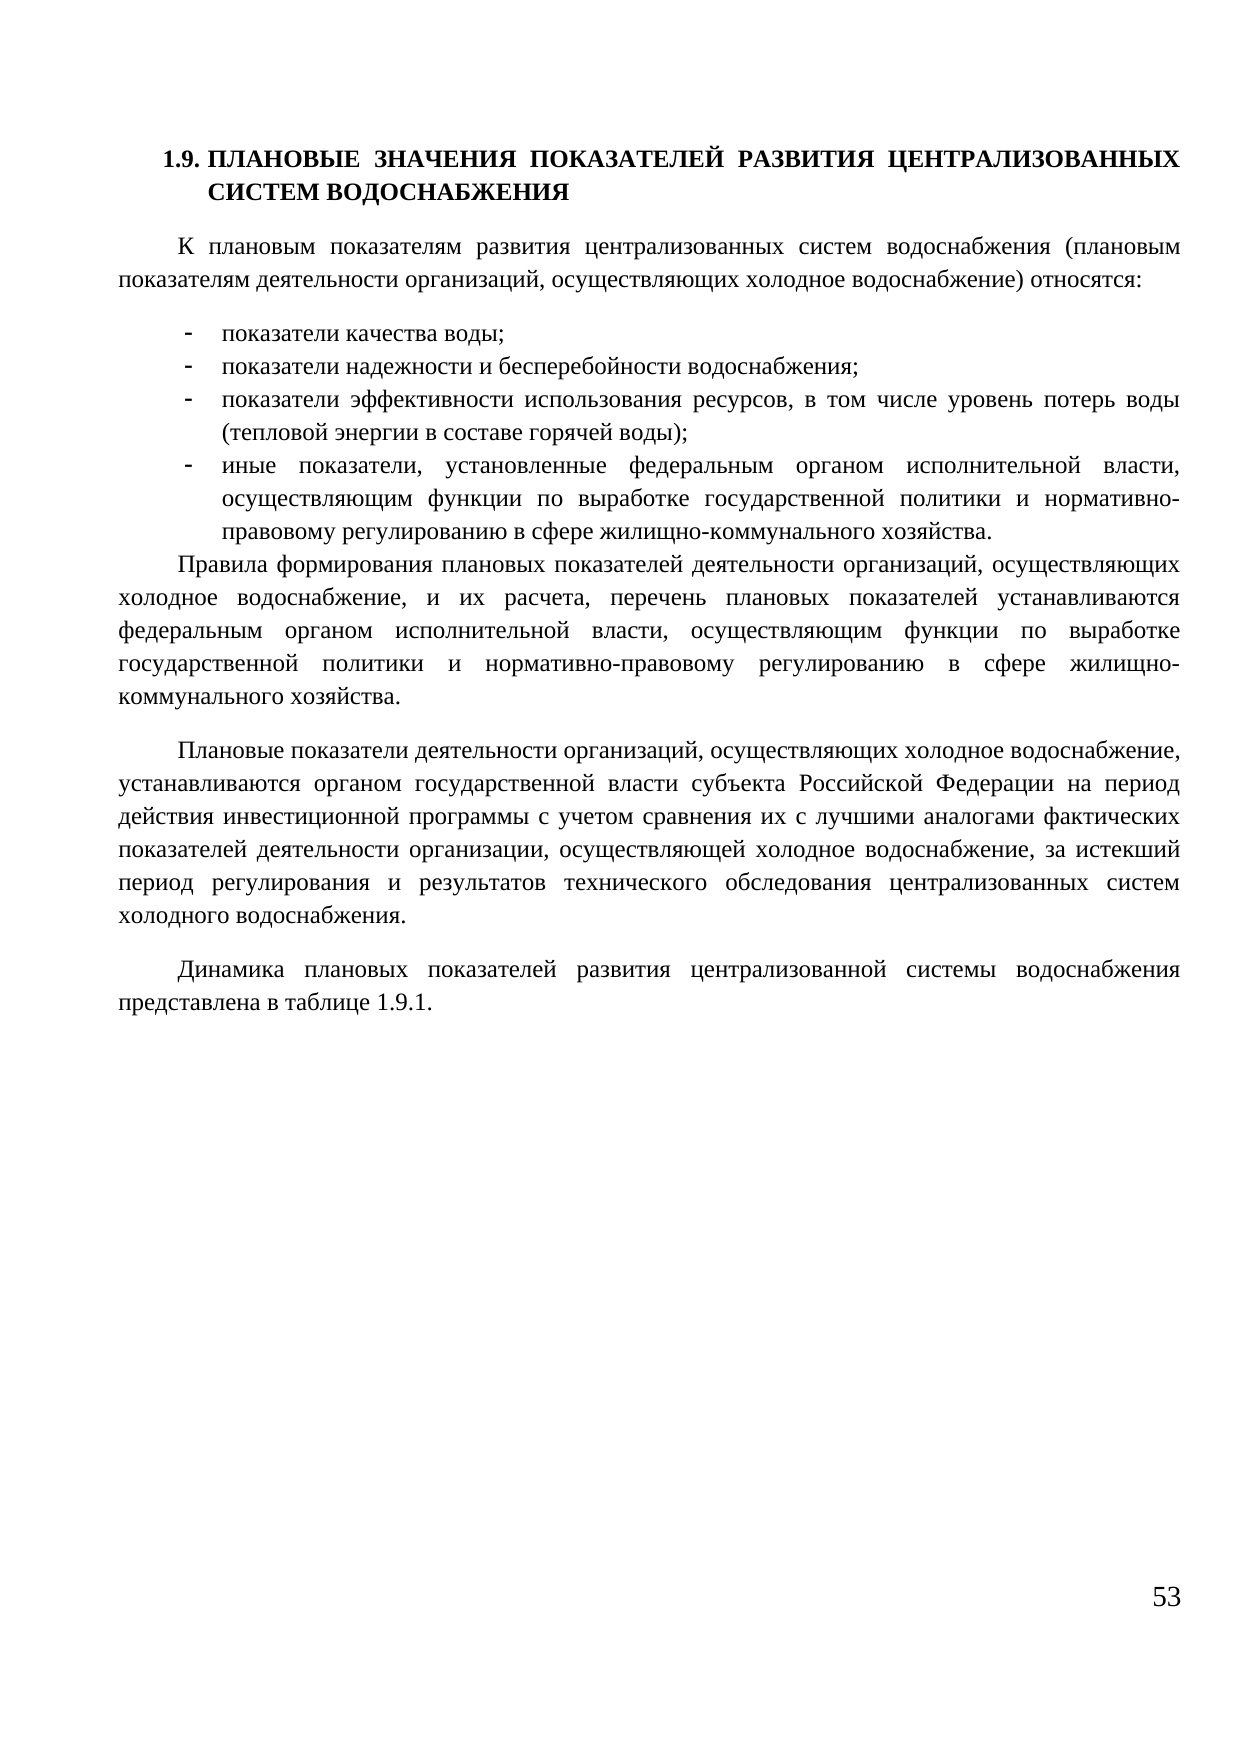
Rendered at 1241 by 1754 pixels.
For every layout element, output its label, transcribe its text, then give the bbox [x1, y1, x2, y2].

text Правила формирования плановых показателей деятельности организаций, осуществляющих холодное водоснабжение, и их расчета, перечень плановых показателей устанавливаются федеральным органом исполнительной власти, осуществляющим функции по выработке государственной политики и нормативно-правовому регулированию в сфере жилищно-коммунального хозяйства. [118, 549, 1181, 710]
list показатели качества воды; [184, 318, 1181, 347]
list показатели надежности и бесперебойности водоснабжения; [184, 351, 1181, 380]
list показатели эффективности использования ресурсов, в том числе уровень потерь воды (тепловой энергии в составе горячей воды); [184, 384, 1181, 446]
text Динамика плановых показателей развития централизованной системы водоснабжения представлена в таблице 1.9.1. [118, 954, 1181, 1016]
subtitle ПЛАНОВЫЕ ЗНАЧЕНИЯ ПОКАЗАТЕЛЕЙ РАЗВИТИЯ ЦЕНТРАЛИЗОВАННЫХ СИСТЕМ ВОДОСНАБЖЕНИЯ [162, 144, 1181, 206]
text К плановым показателям развития централизованных систем водоснабжения (плановым показателям деятельности организаций, осуществляющих холодное водоснабжение) относятся: [118, 231, 1181, 293]
list иные показатели, установленные федеральным органом исполнительной власти, осуществляющим функции по выработке государственной политики и нормативно-правовому регулированию в сфере жилищно-коммунального хозяйства. [184, 450, 1181, 545]
text Плановые показатели деятельности организаций, осуществляющих холодное водоснабжение, устанавливаются органом государственной власти субъекта Российской Федерации на период действия инвестиционной программы с учетом сравнения их с лучшими аналогами фактических показателей деятельности организации, осуществляющей холодное водоснабжение, за истекший период регулирования и результатов технического обследования централизованных систем холодного водоснабжения. [118, 735, 1181, 929]
